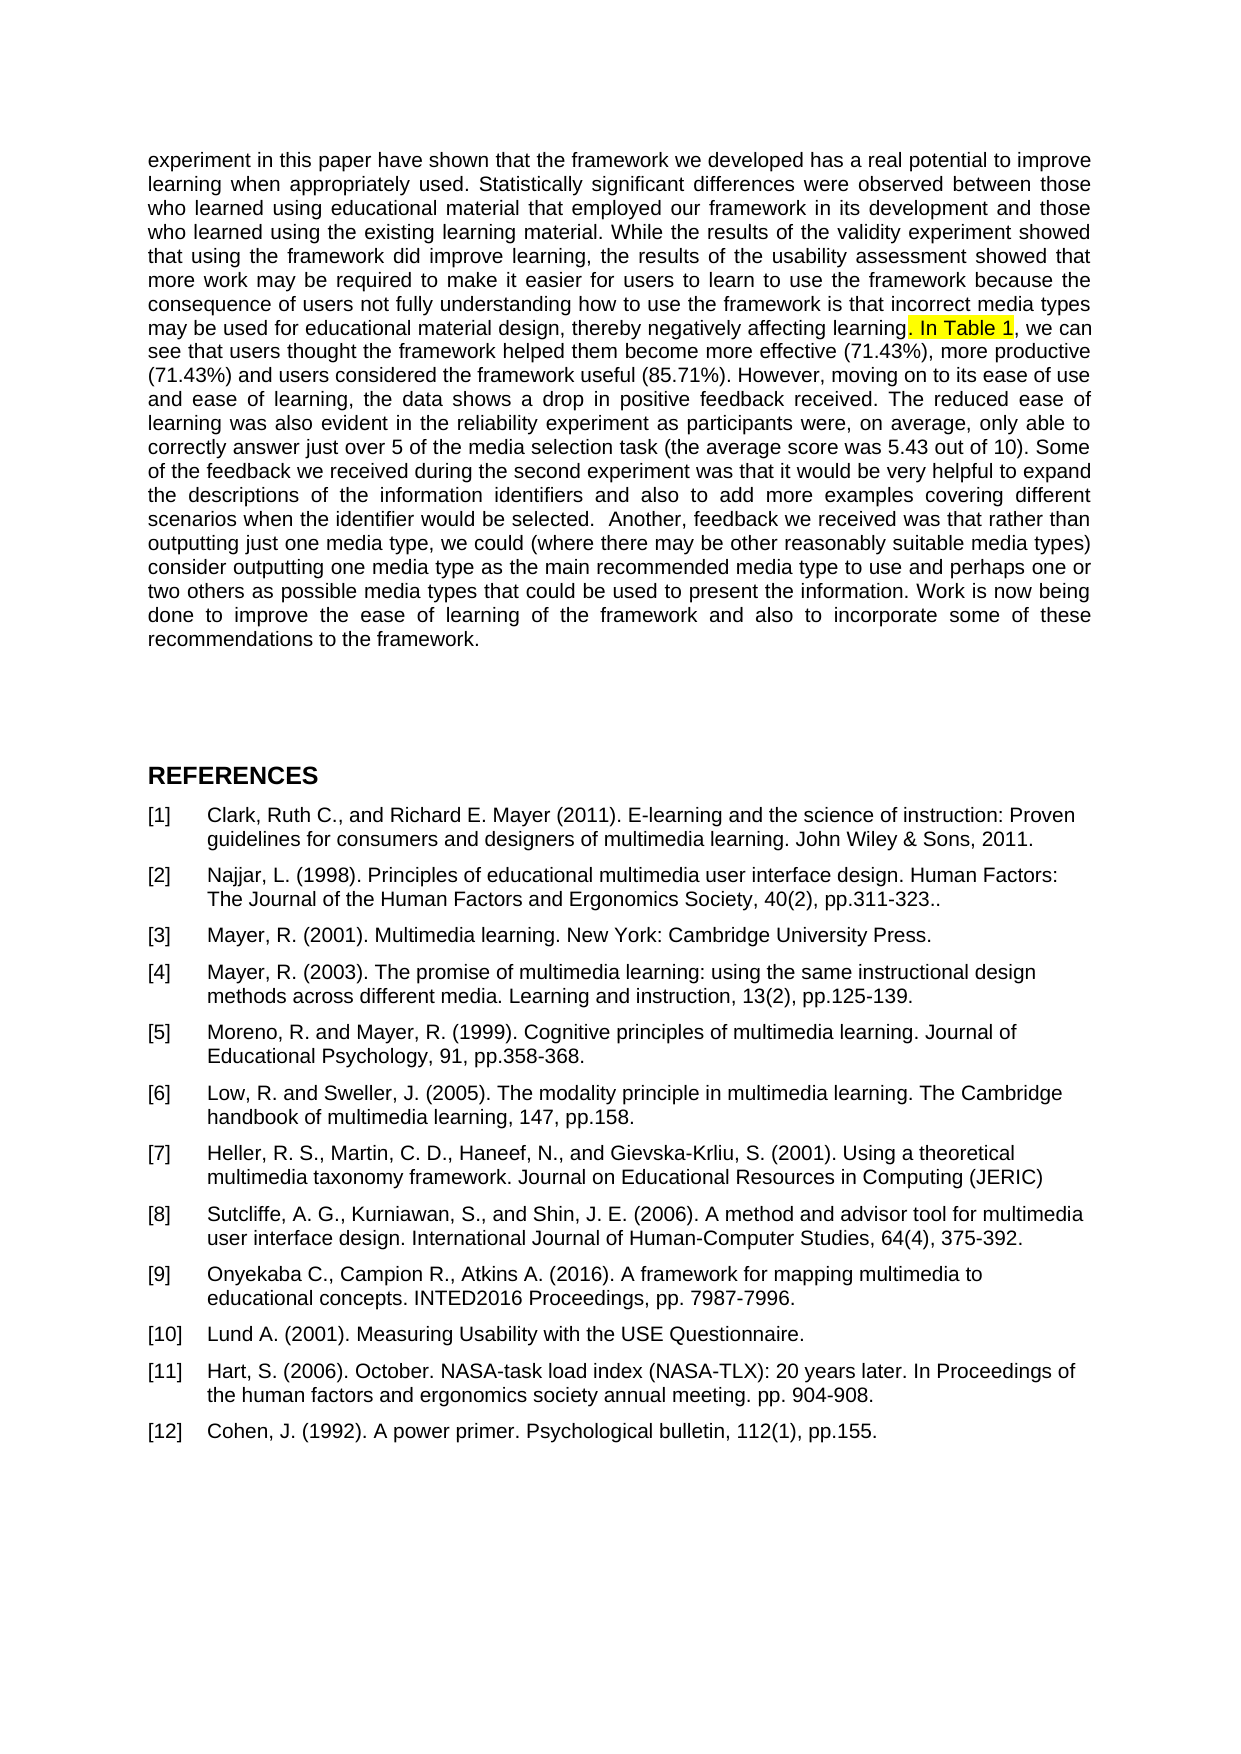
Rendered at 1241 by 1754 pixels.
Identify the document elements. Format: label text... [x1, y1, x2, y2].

text Clark, Ruth C., and Richard E. Mayer (2011). E-learning and the science of instruction: Proven guidelines for consumers and designers of multimedia learning. John Wiley & Sons, 2011. [148, 802, 1092, 850]
text Mayer, R. (2003). The promise of multimedia learning: using the same instructional design methods across different media. Learning and instruction, 13(2), pp.125-139. [148, 960, 1092, 1008]
text Heller, R. S., Martin, C. D., Haneef, N., and Gievska-Krliu, S. (2001). Using a theoretical multimedia taxonomy framework. Journal on Educational Resources in Computing (JERIC) [148, 1141, 1092, 1189]
text Low, R. and Sweller, J. (2005). The modality principle in multimedia learning. The Cambridge handbook of multimedia learning, 147, pp.158. [148, 1081, 1092, 1128]
text Cohen, J. (1992). A power primer. Psychological bulletin, 112(1), pp.155. [148, 1419, 1092, 1443]
text Mayer, R. (2001). Multimedia learning. New York: Cambridge University Press. [148, 923, 1092, 947]
text Hart, S. (2006). October. NASA-task load index (NASA-TLX): 20 years later. In Proceedings of the human factors and ergonomics society annual meeting. pp. 904-908. [148, 1359, 1092, 1407]
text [148, 148, 1092, 651]
text Lund A. (2001). Measuring Usability with the USE Questionnaire. [148, 1322, 1092, 1346]
text Sutcliffe, A. G., Kurniawan, S., and Shin, J. E. (2006). A method and advisor tool for multimedia user interface design. International Journal of Human-Computer Studies, 64(4), 375-392. [148, 1201, 1092, 1249]
text Najjar, L. (1998). Principles of educational multimedia user interface design. Human Factors: The Journal of the Human Factors and Ergonomics Society, 40(2), pp.311-323.. [148, 863, 1092, 911]
text Moreno, R. and Mayer, R. (1999). Cognitive principles of multimedia learning. Journal of Educational Psychology, 91, pp.358-368. [148, 1020, 1092, 1068]
text Onyekaba C., Campion R., Atkins A. (2016). A framework for mapping multimedia to educational concepts. INTED2016 Proceedings, pp. 7987-7996. [148, 1262, 1092, 1310]
text REFERENCES [148, 761, 1092, 790]
